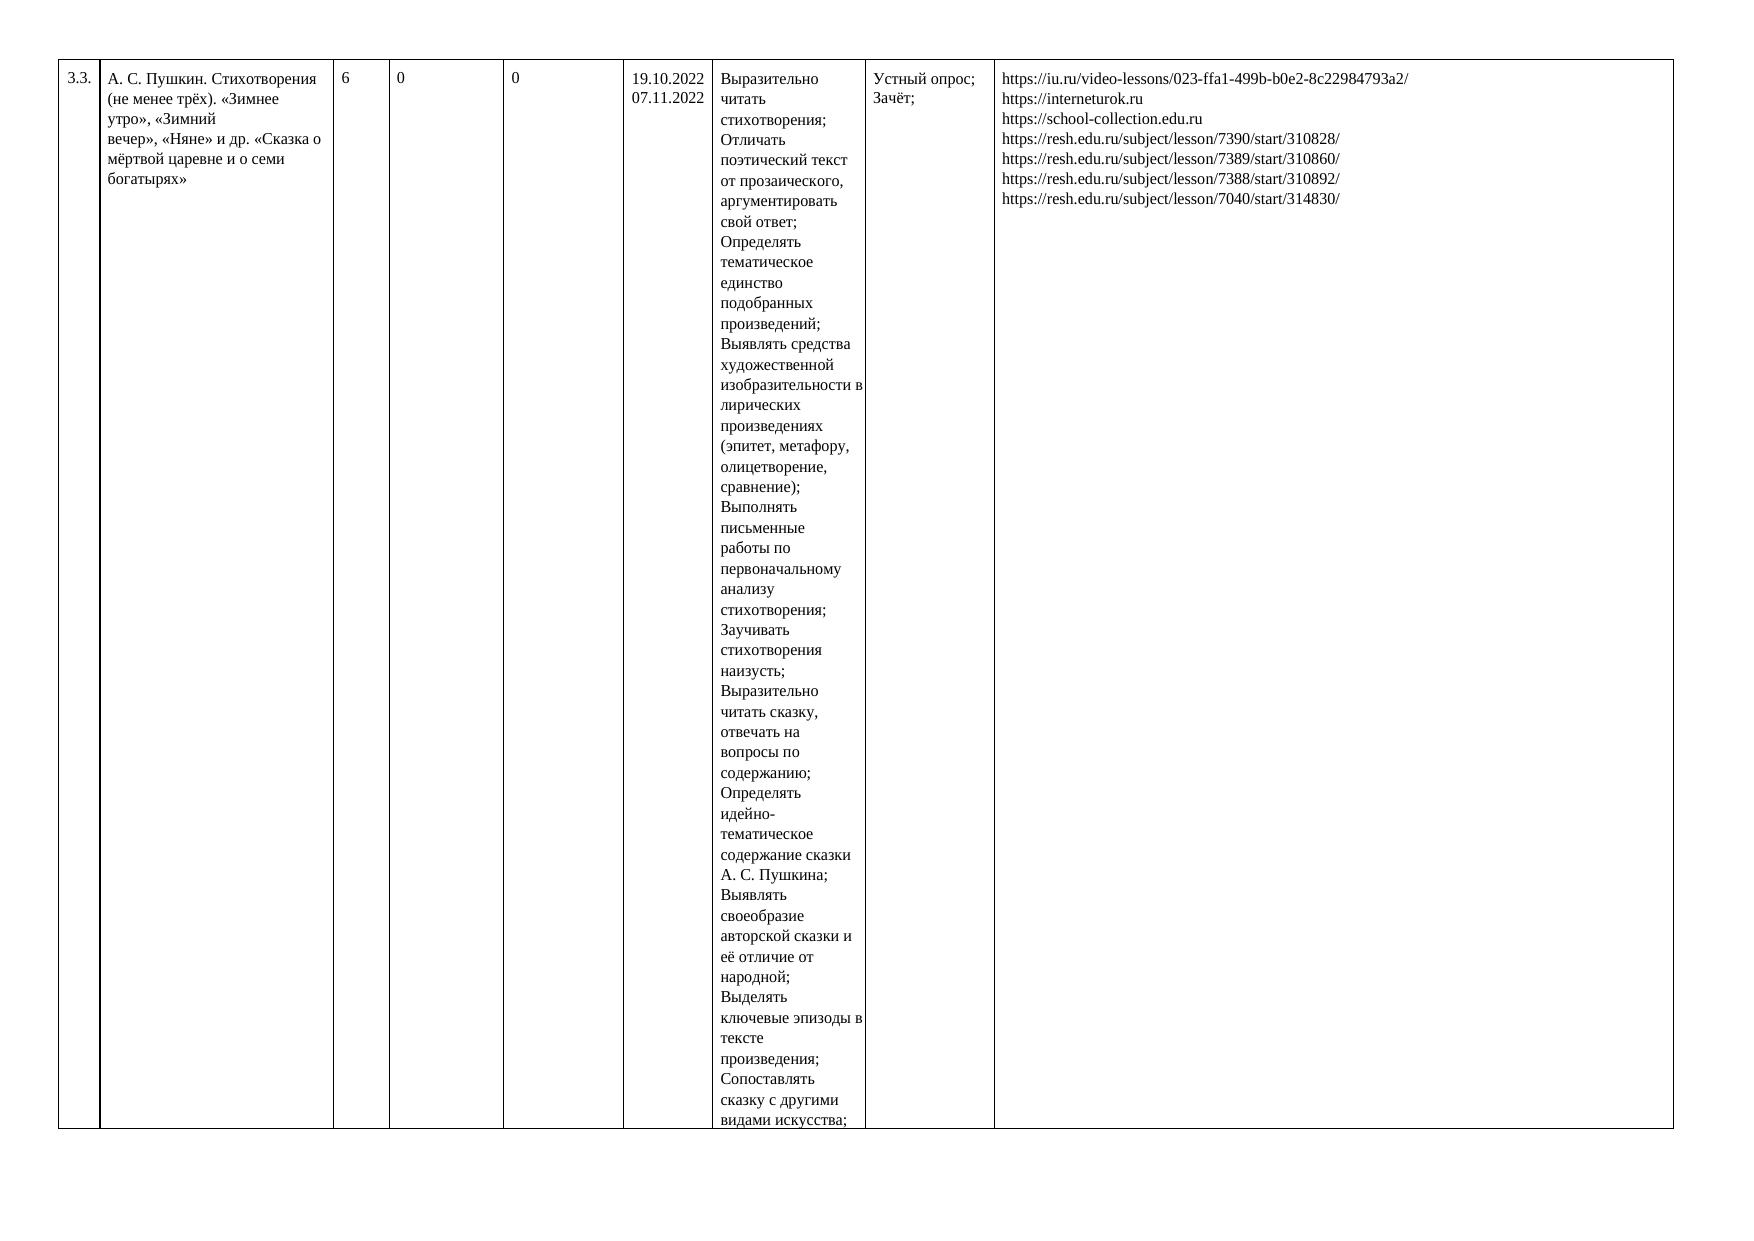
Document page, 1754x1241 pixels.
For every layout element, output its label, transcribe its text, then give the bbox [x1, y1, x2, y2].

table_header 0 [390, 60, 503, 1128]
table_header 19.10.2022 07.11.2022 [624, 60, 712, 1128]
table_header 3.3. [59, 60, 99, 1128]
table_header Выразительно читать стихотворения; Отличать поэтический текст от прозаического, аргументировать свой ответ; Определять тематическое единство подобранных произведений; Выявлять средства художественной изобразительности в лирических произведениях (эпитет, метафору, олицетворение, сравнение); Выполнять письменные работы по первоначальному анализу стихотворения; Заучивать стихотворения наизусть; Выразительно читать сказку, отвечать на вопросы по содержанию; Определять идейно- тематическое содержание сказки А. С. Пушкина; Выявлять своеобразие авторской сказки и её отличие от народной; Выделять ключевые эпизоды в тексте произведения; Сопоставлять сказку с другими видами искусства; [713, 60, 865, 1128]
table_header 6 [334, 60, 389, 1128]
table_header 0 [504, 60, 623, 1128]
table_header https://iu.ru/video-lessons/023-ffa1-499b-b0e2-8c22984793a2/ https://interneturok.ru https://school-collection.edu.ru https://resh.edu.ru/subject/lesson/7390/start/310828/ https://resh.edu.ru/subject/lesson/7389/start/310860/ https://resh.edu.ru/subject/lesson/7388/start/310892/ https://resh.edu.ru/subject/lesson/7040/start/314830/ [995, 60, 1673, 1128]
table_header А. С. Пушкин. Стихотворения (не менее трёх). «Зимнее утро», «Зимний вечер», «Няне» и др. «Сказка о мёртвой царевне и о семи богатырях» [101, 60, 333, 1128]
table_header Устный опрос; Зачёт; [866, 60, 994, 1128]
